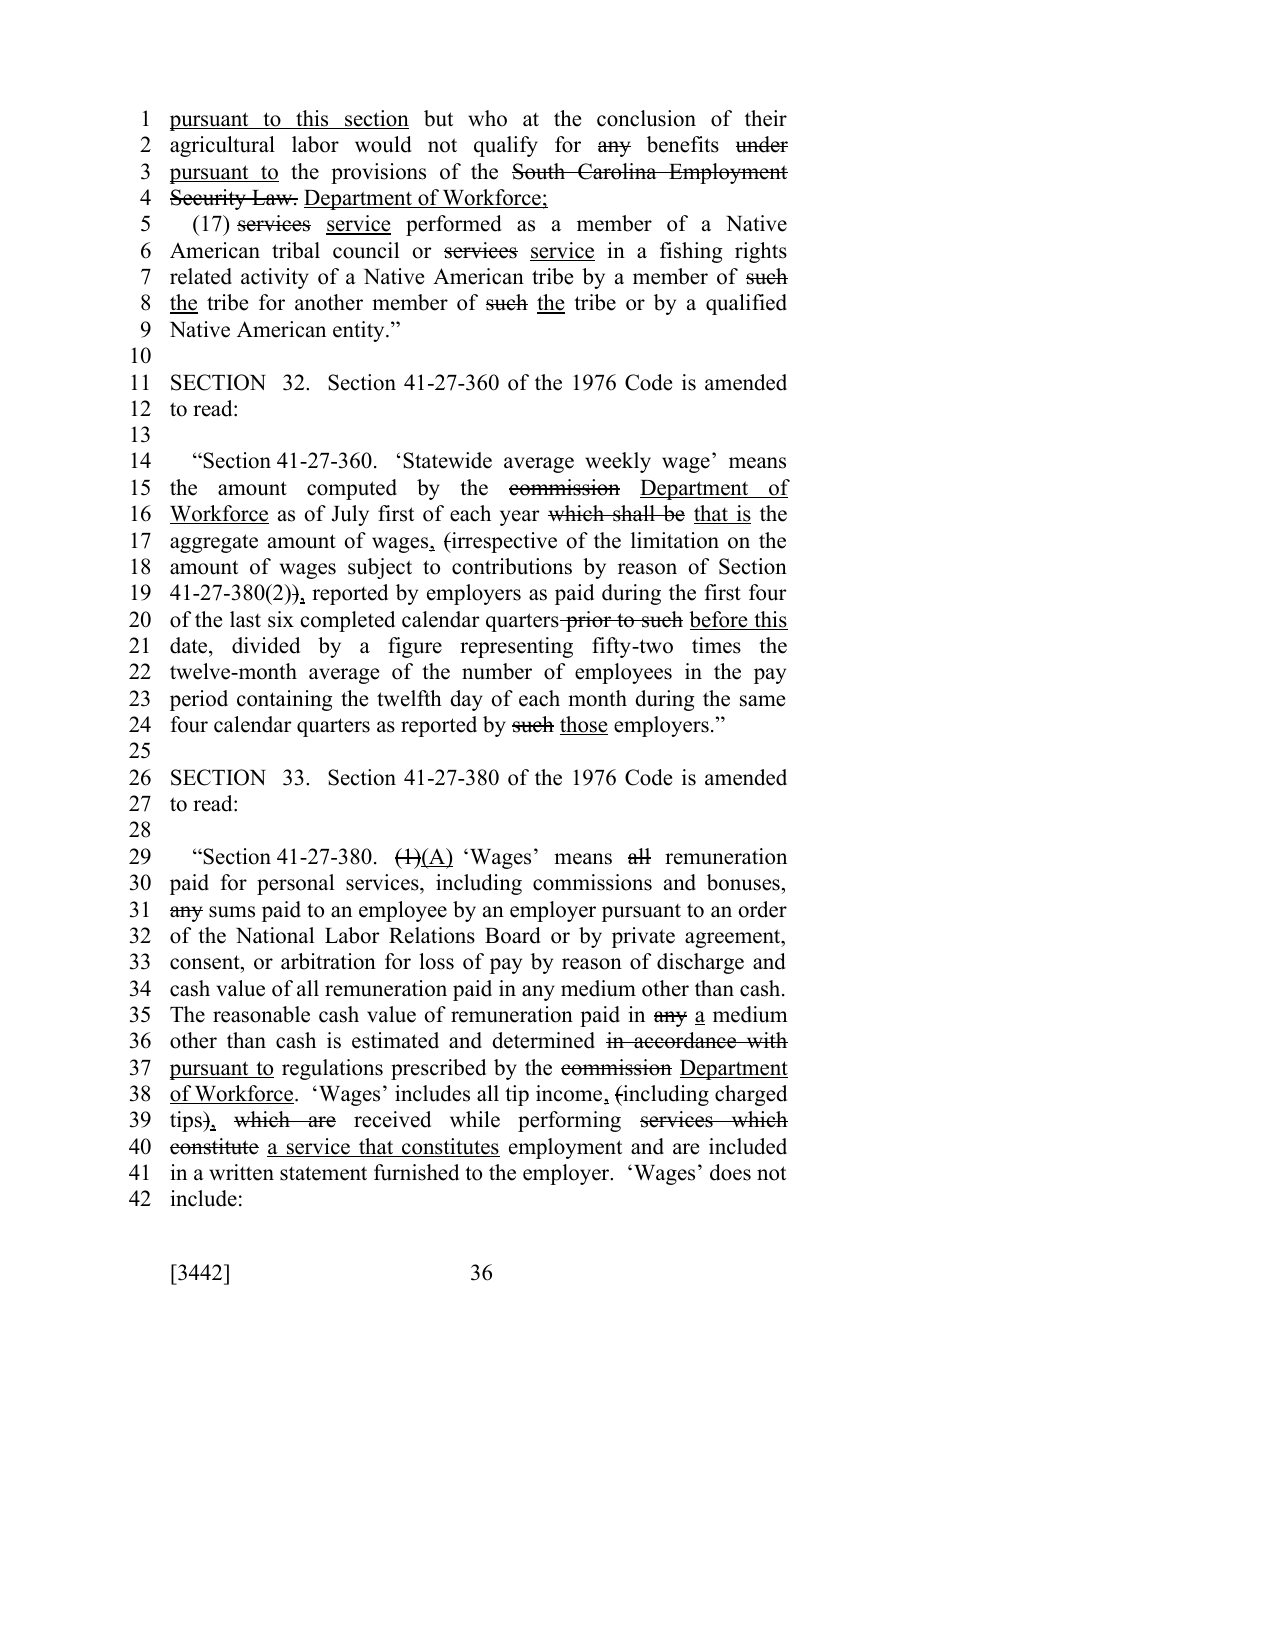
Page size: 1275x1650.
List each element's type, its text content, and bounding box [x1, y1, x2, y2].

text “Section 41-27-380. (1)(A) ‘Wages’ means all remuneration paid for personal services, including commissions and bonuses, any sums paid to an employee by an employer pursuant to an order of the National Labor Relations Board or by private agreement, consent, or arbitration for loss of pay by reason of discharge and cash value of all remuneration paid in any medium other than cash. The reasonable cash value of remuneration paid in any a medium other than cash is estimated and determined in accordance with pursuant to regulations prescribed by the commission Department of Workforce. ‘Wages’ includes all tip income, (including charged tips), which are received while performing services which constitute a service that constitutes employment and are included in a written statement furnished to the employer. ‘Wages’ does not include: [169, 843, 787, 1212]
text SECTION 32. Section 41-27-360 of the 1976 Code is amended to read: [169, 368, 787, 421]
text SECTION 33. Section 41-27-380 of the 1976 Code is amended to read: [169, 764, 787, 817]
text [169, 105, 787, 210]
text (17) services service performed as a member of a Native American tribal council or services service in a fishing rights related activity of a Native American tribe by a member of such the tribe for another member of such the tribe or by a qualified Native American entity.” [169, 210, 787, 342]
text “Section 41-27-360. ‘Statewide average weekly wage’ means the amount computed by the commission Department of Workforce as of July first of each year which shall be that is the aggregate amount of wages, (irrespective of the limitation on the amount of wages subject to contributions by reason of Section 41-27-380(2)), reported by employers as paid during the first four of the last six completed calendar quarters prior to such before this date, divided by a figure representing fifty-two times the twelve-month average of the number of employees in the pay period containing the twelfth day of each month during the same four calendar quarters as reported by such those employers.” [169, 448, 787, 737]
